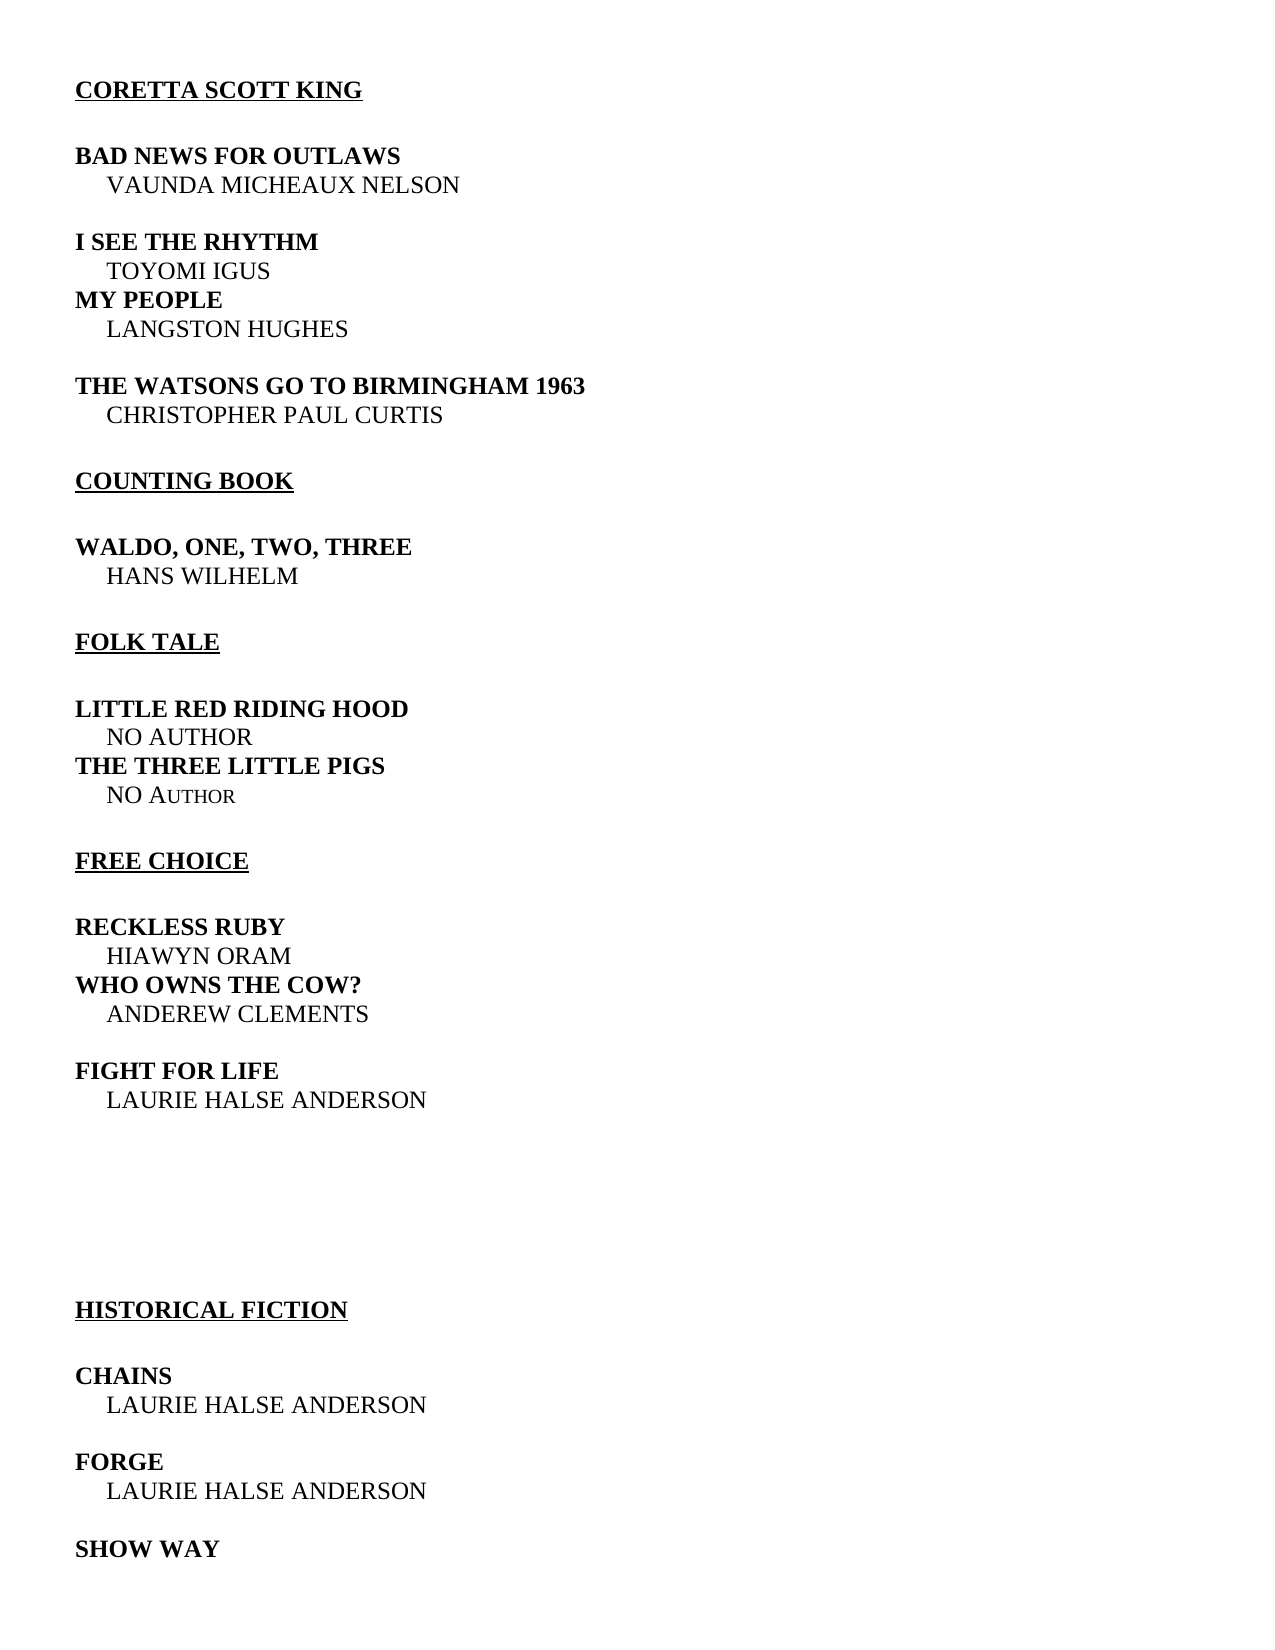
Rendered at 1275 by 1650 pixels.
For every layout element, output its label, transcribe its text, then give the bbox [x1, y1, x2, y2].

text LAURIE HALSE ANDERSON [75, 1085, 1200, 1114]
text HIAWYN ORAM [75, 941, 1200, 970]
text SHOW WAY [75, 1534, 1200, 1562]
text LAURIE HALSE ANDERSON [75, 1476, 1200, 1505]
text ANDEREW CLEMENTS [75, 999, 1200, 1027]
text FIGHT FOR LIFE [75, 1056, 1200, 1085]
text VAUNDA MICHEAUX NELSON [75, 170, 1200, 199]
text WALDO, ONE, TWO, THREE [75, 532, 1200, 561]
text MY PEOPLE [75, 285, 1200, 314]
text FORGE [75, 1447, 1200, 1476]
text LANGSTON HUGHES [75, 314, 1200, 342]
text CHRISTOPHER PAUL CURTIS [75, 400, 1200, 429]
text CORETTA SCOTT KING [75, 75, 1200, 104]
text NO AUTHOR [75, 722, 1200, 751]
text RECKLESS RUBY [75, 912, 1200, 941]
text FOLK TALE [75, 627, 1200, 656]
text HANS WILHELM [75, 561, 1200, 590]
text TOYOMI IGUS [75, 256, 1200, 285]
text FREE CHOICE [75, 846, 1200, 875]
text THE THREE LITTLE PIGS [75, 751, 1200, 780]
text NO Author [75, 780, 1200, 809]
text HISTORICAL FICTION [75, 1295, 1200, 1324]
text THE WATSONS GO TO BIRMINGHAM 1963 [75, 371, 1200, 400]
text WHO OWNS THE COW? [75, 970, 1200, 999]
text LAURIE HALSE ANDERSON [75, 1390, 1200, 1419]
text COUNTING BOOK [75, 466, 1200, 495]
text I SEE THE RHYTHM [75, 227, 1200, 256]
text CHAINS [75, 1361, 1200, 1390]
text BAD NEWS FOR OUTLAWS [75, 141, 1200, 170]
text LITTLE RED RIDING HOOD [75, 694, 1200, 722]
